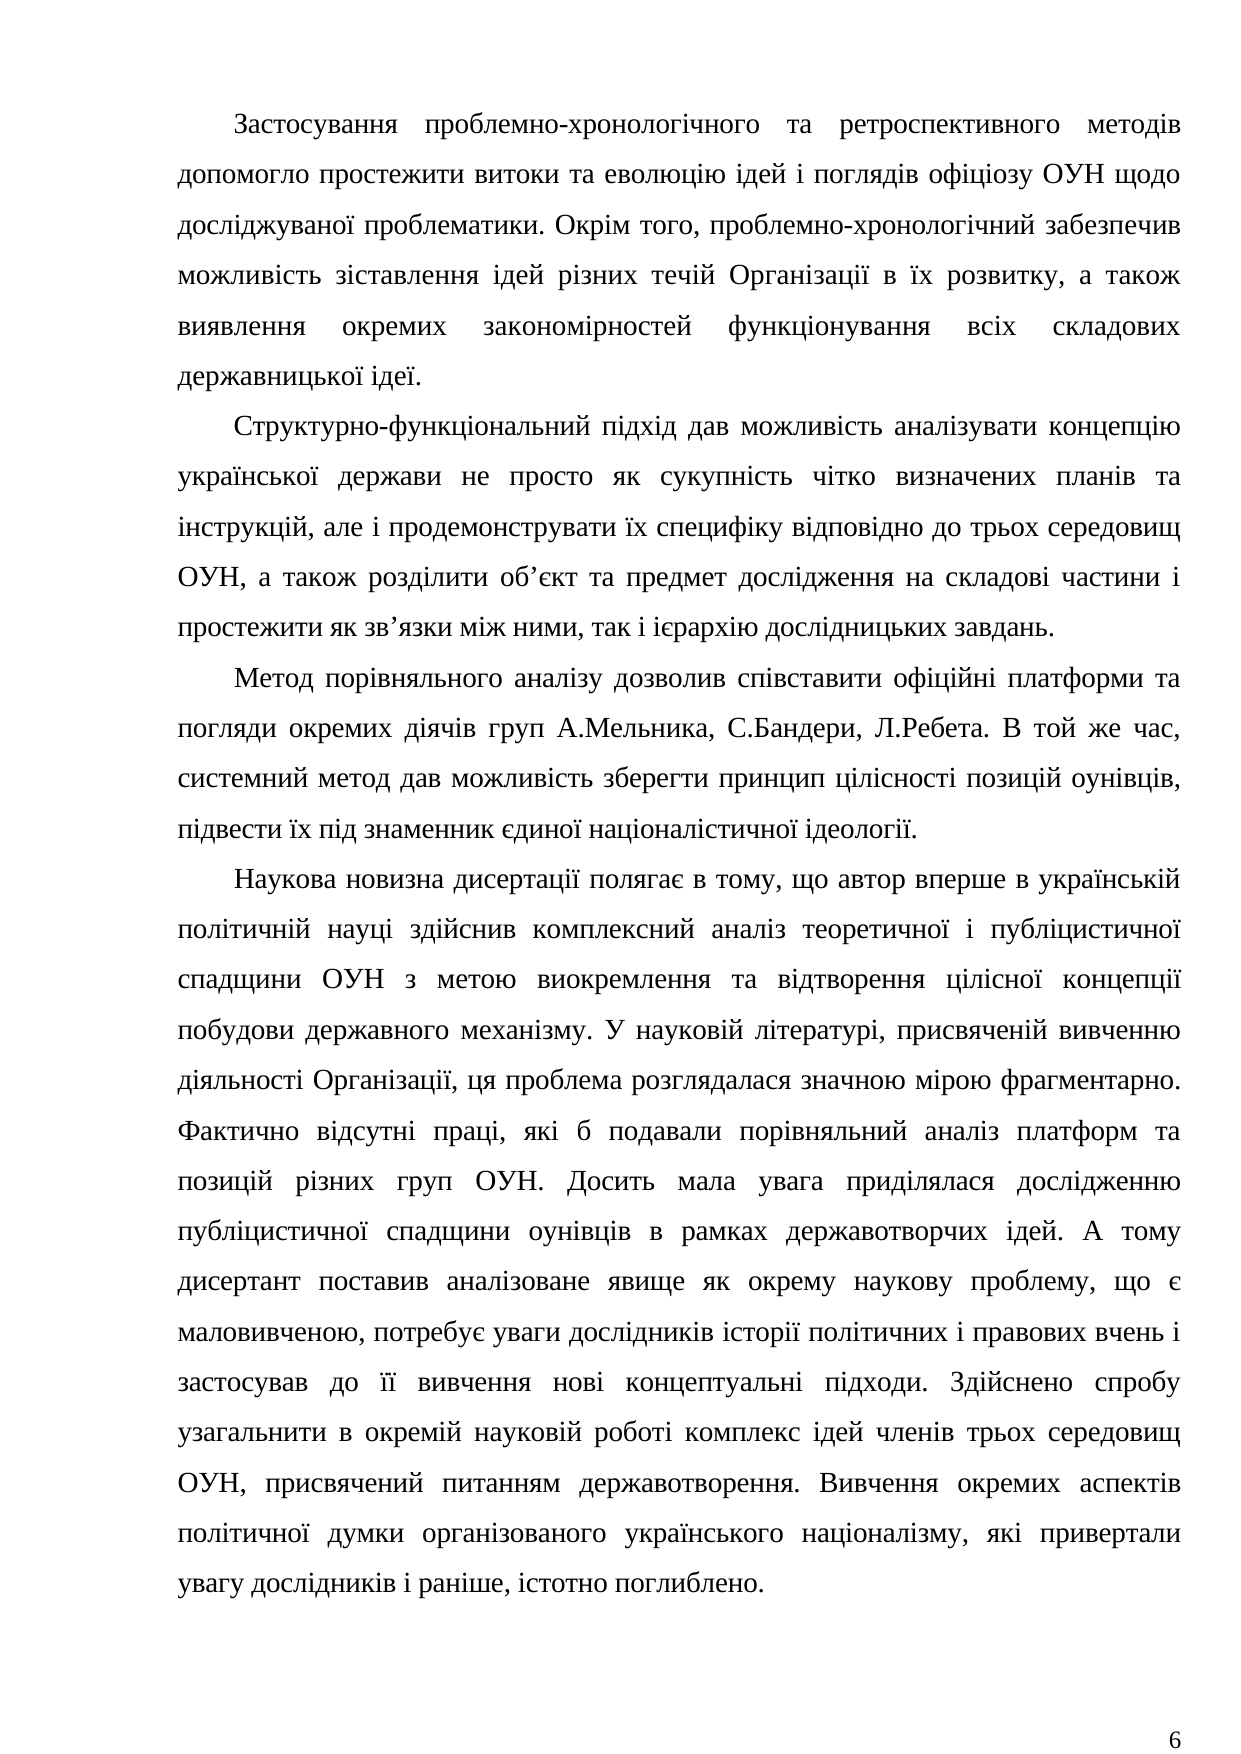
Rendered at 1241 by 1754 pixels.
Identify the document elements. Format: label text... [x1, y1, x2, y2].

text Метод порівняльного аналізу дозволив співставити офіційні платформи та погляди окремих діячів груп А.Мельника, С.Бандери, Л.Ребета. В той же час, системний метод дав можливість зберегти принцип цілісності позицій оунівців, підвести їх під знаменник єдиної націоналістичної ідеології. [177, 660, 1181, 844]
text Структурно-функціональний підхід дав можливість аналізувати концепцію української держави не просто як сукупність чітко визначених планів та інструкцій, але і продемонструвати їх специфіку відповідно до трьох середовищ ОУН, а також розділити об’єкт та предмет дослідження на складові частини і простежити як зв’язки між ними, так і ієрархію дослідницьких завдань. [177, 408, 1181, 643]
text Застосування проблемно-хронологічного та ретроспективного методів допомогло простежити витоки та еволюцію ідей і поглядів офіціозу ОУН щодо досліджуваної проблематики. Окрім того, проблемно-хронологічний забезпечив можливість зіставлення ідей різних течій Організації в їх розвитку, а також виявлення окремих закономірностей функціонування всіх складових державницької ідеї. [177, 106, 1181, 391]
text Наукова новизна дисертації полягає в тому, що автор вперше в українській політичній науці здійснив комплексний аналіз теоретичної і публіцистичної спадщини ОУН з метою виокремлення та відтворення цілісної концепції побудови державного механізму. У науковій літературі, присвяченій вивченню діяльності Організації, ця проблема розглядалася значною мірою фрагментарно. Фактично відсутні праці, які б подавали порівняльний аналіз платформ та позицій різних груп ОУН. Досить мала увага приділялася дослідженню публіцистичної спадщини оунівців в рамках державотворчих ідей. А тому дисертант поставив аналізоване явище як окрему наукову проблему, що є маловивченою, потребує уваги дослідників історії політичних і правових вчень і застосував до її вивчення нові концептуальні підходи. Здійснено спробу узагальнити в окремій науковій роботі комплекс ідей членів трьох середовищ ОУН, присвячений питанням державотворення. Вивчення окремих аспектів політичної думки організованого українського націоналізму, які привертали увагу дослідників і раніше, істотно поглиблено. [177, 861, 1181, 1599]
